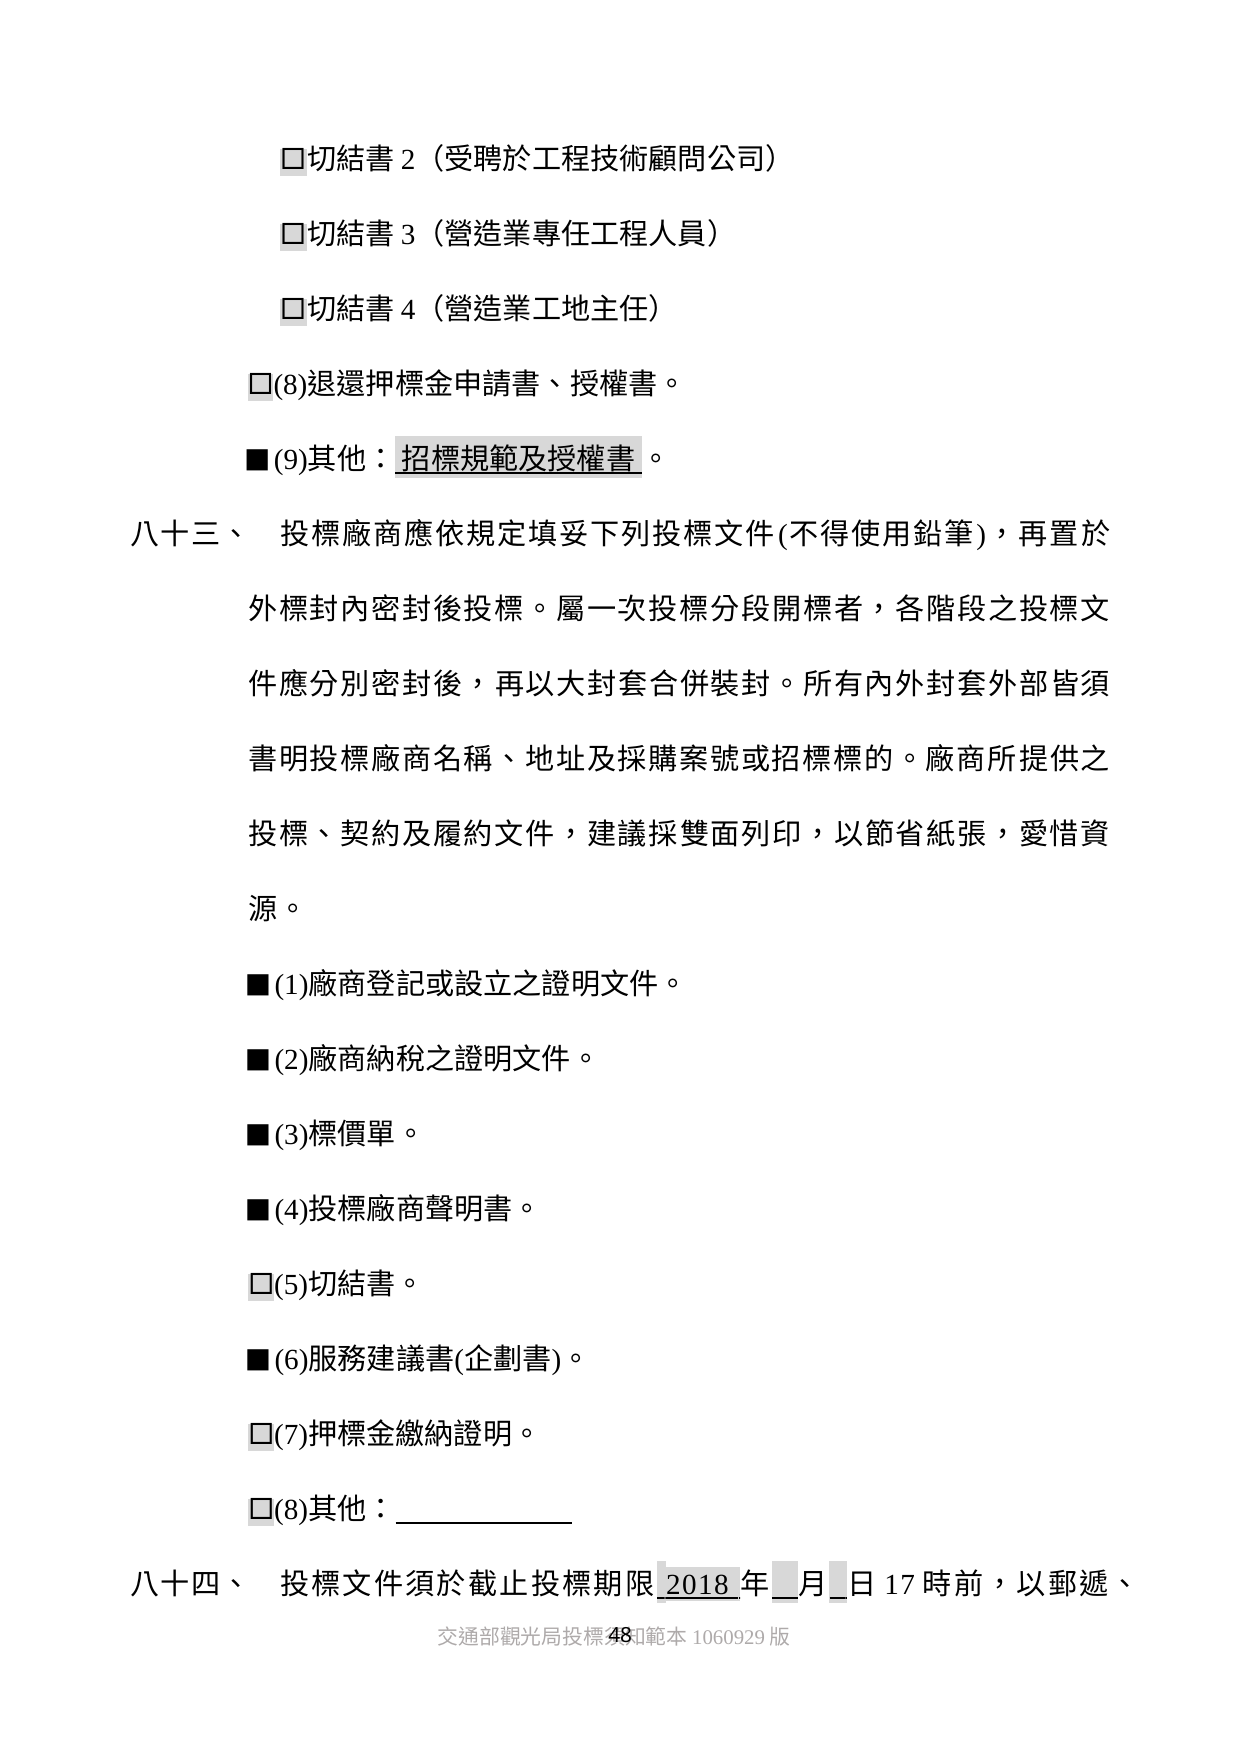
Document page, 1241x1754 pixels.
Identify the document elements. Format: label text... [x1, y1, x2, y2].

text (6)服務建議書(企劃書)。 [248, 1319, 1110, 1394]
text 切結書3（營造業專任工程人員） [280, 194, 1110, 269]
text (8)退還押標金申請書、授權書。 [247, 344, 1110, 419]
text 切結書2（受聘於工程技術顧問公司） [280, 119, 1110, 194]
text (8)其他： [248, 1469, 1110, 1544]
text (9)其他： 招標規範及授權書 。 [247, 419, 1110, 494]
text (1)廠商登記或設立之證明文件。 [248, 944, 1110, 1019]
text (3)標價單。 [248, 1094, 1110, 1169]
list 投標廠商應依規定填妥下列投標文件(不得使用鉛筆)，再置於外標封內密封後投標。屬一次投標分段開標者，各階段之投標文件應分別密封後，再以大封套合併裝封。所有內外封套外部皆須書明投標廠商名稱、地址及採購案號或招標標的。廠商所提供之投標、契約及履約文件，建議採雙面列印，以節省紙張，愛惜資源。 [130, 494, 1110, 944]
text 切結書4（營造業工地主任） [280, 269, 1110, 344]
text (2)廠商納稅之證明文件。 [248, 1019, 1110, 1094]
text (5)切結書。 [248, 1244, 1110, 1319]
text (4)投標廠商聲明書。 [248, 1169, 1110, 1244]
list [130, 1544, 1110, 1619]
text (7)押標金繳納證明。 [248, 1394, 1110, 1469]
